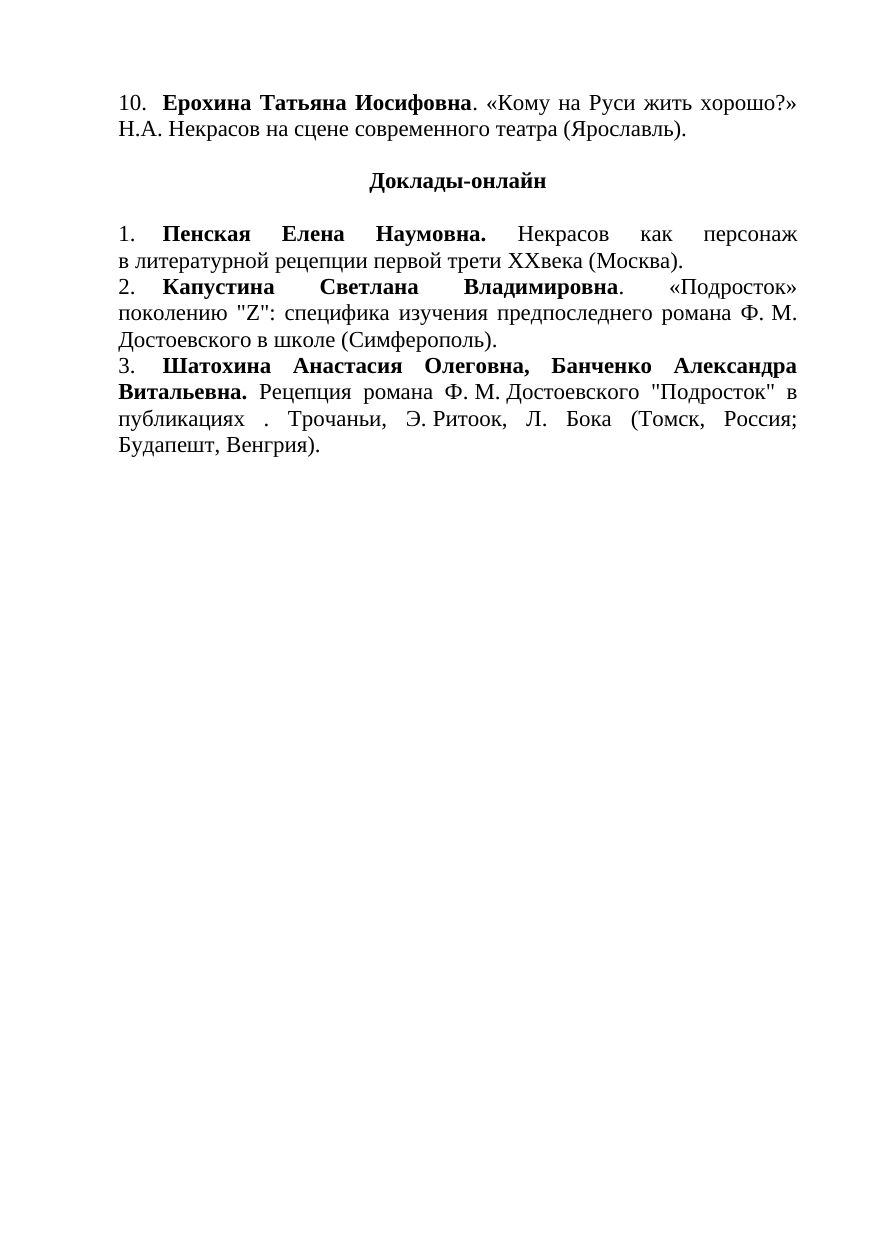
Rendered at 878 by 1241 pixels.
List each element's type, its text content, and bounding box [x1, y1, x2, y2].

list Шатохина Анастасия Олеговна, Банченко Александра Витальевна. Рецепция романа Ф. М. Достоевского "Подросток" в публикациях . Трочаньи, Э. Ритоок, Л. Бока (Томск, Россия; Будапешт, Венгрия). [118, 352, 797, 405]
list Доклады-онлайн [118, 168, 797, 194]
list Пенская Елена Наумовна. Некрасов как персонаж в литературной рецепции первой трети XXвека (Москва). [118, 220, 797, 273]
list Шатохина Анастасия Олеговна, Банченко Александра Витальевна. Рецепция романа Ф. М. Достоевского "Подросток" в публикациях . Трочаньи, Э. Ритоок, Л. Бока (Томск, Россия; Будапешт, Венгрия). [118, 405, 797, 457]
list Ерохина Татьяна Иосифовна. «Кому на Руси жить хорошо?» Н.А. Некрасов на сцене современного театра (Ярославль). [118, 88, 797, 141]
list Капустина Светлана Владимировна. «Подросток» поколению "Z": специфика изучения предпоследнего романа Ф. М. Достоевского в школе (Симферополь). [118, 273, 797, 352]
